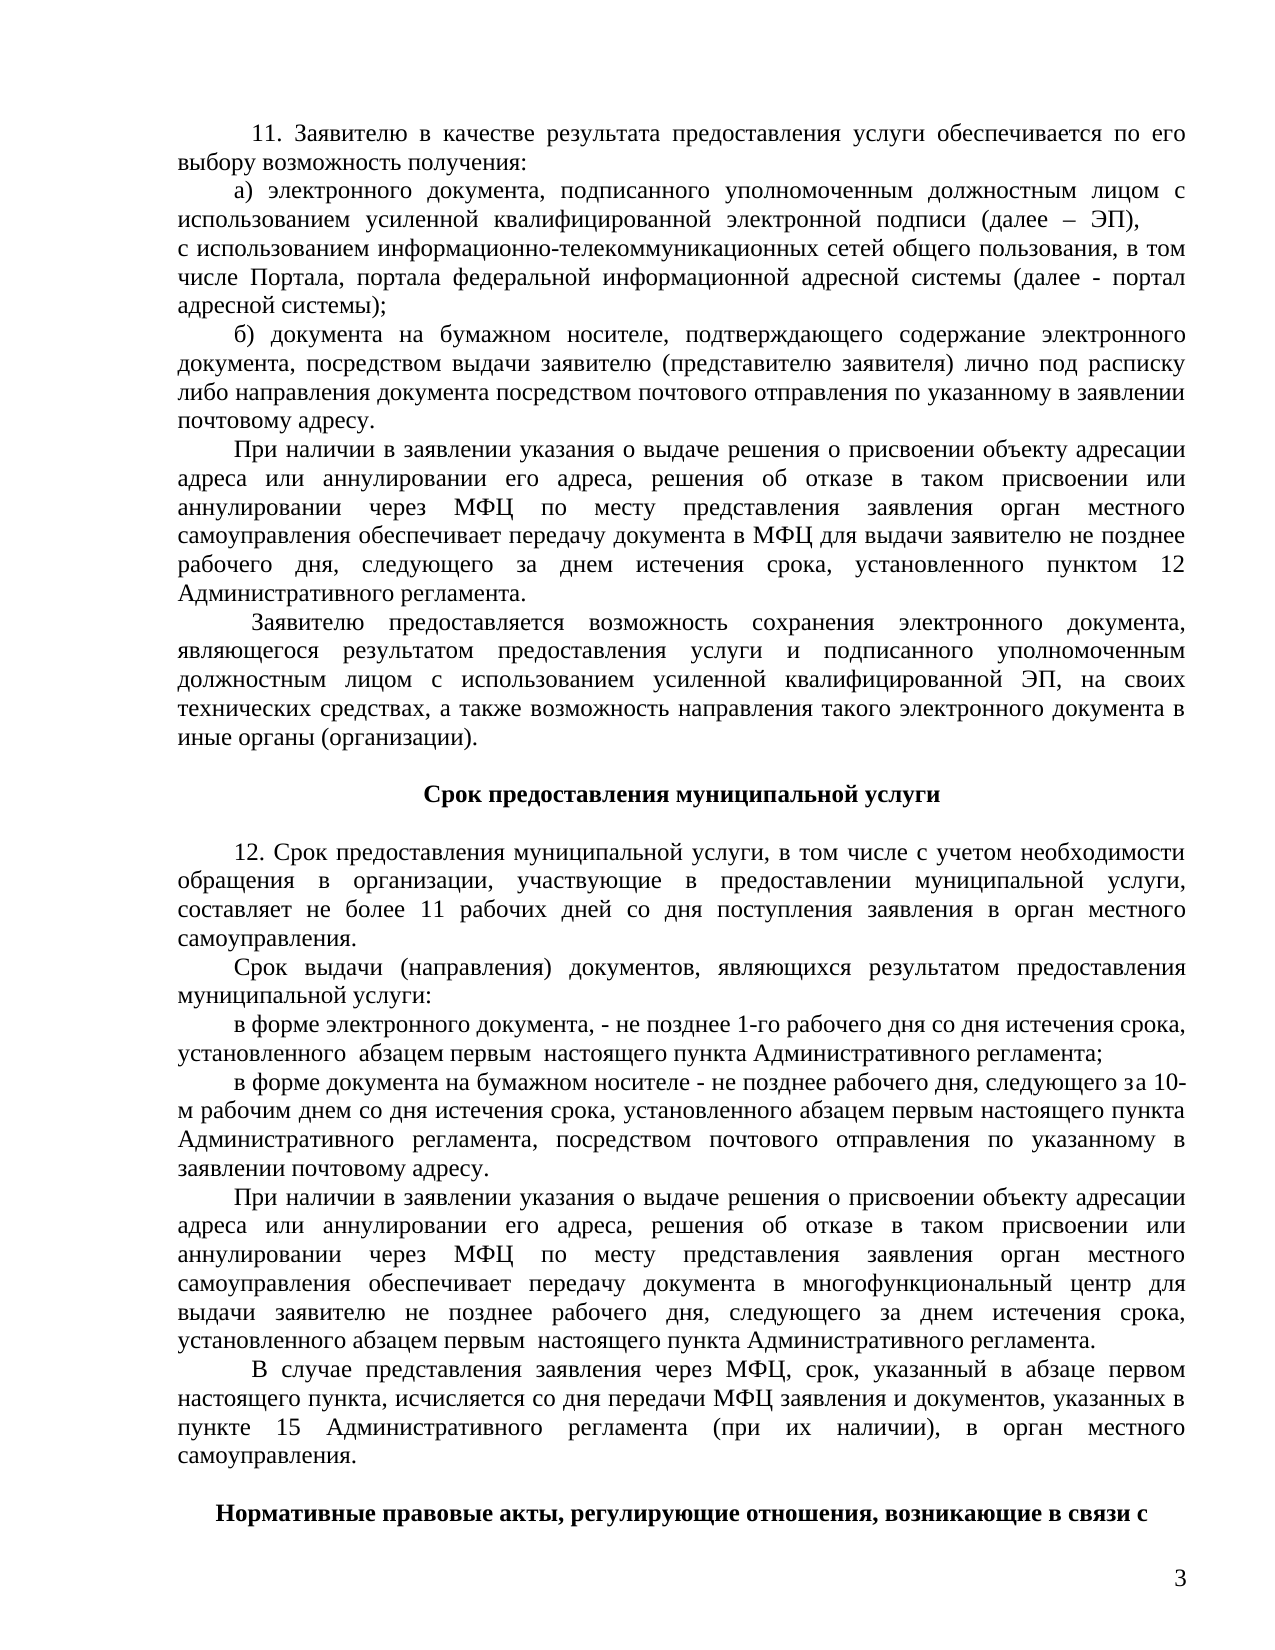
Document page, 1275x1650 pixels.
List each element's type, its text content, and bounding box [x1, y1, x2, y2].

text Заявителю предоставляется возможность сохранения электронного документа, являющегося результатом предоставления услуги и подписанного уполномоченным должностным лицом с использованием усиленной квалифицированной ЭП, на своих технических средствах, а также возможность направления такого электронного документа в иные органы (организации). [177, 607, 1186, 751]
text Срок выдачи (направления) документов, являющихся результатом предоставления муниципальной услуги: [177, 952, 1186, 1009]
text 11. Заявителю в качестве результата предоставления услуги обеспечивается по его выбору возможность получения: [177, 118, 1186, 176]
text в форме электронного документа, - не позднее 1-го рабочего дня со дня истечения срока, установленного абзацем первым настоящего пункта Административного регламента; [177, 1009, 1186, 1067]
text При наличии в заявлении указания о выдаче решения о присвоении объекту адресации адреса или аннулировании его адреса, решения об отказе в таком присвоении или аннулировании через МФЦ по месту представления заявления орган местного самоуправления обеспечивает передачу документа в МФЦ для выдачи заявителю не позднее рабочего дня, следующего за днем истечения срока, установленного пунктом 12 Административного регламента. [177, 434, 1186, 607]
text а) электронного документа, подписанного уполномоченным должностным лицом с использованием усиленной квалифицированной электронной подписи (далее – ЭП), с использованием информационно-телекоммуникационных сетей общего пользования, в том числе Портала, портала федеральной информационной адресной системы (далее - портал адресной системы); [177, 176, 1186, 319]
text В случае представления заявления через МФЦ, срок, указанный в абзаце первом настоящего пункта, исчисляется со дня передачи МФЦ заявления и документов, указанных в пункте 15 Административного регламента (при их наличии), в орган местного самоуправления. [177, 1354, 1186, 1469]
text При наличии в заявлении указания о выдаче решения о присвоении объекту адресации адреса или аннулировании его адреса, решения об отказе в таком присвоении или аннулировании через МФЦ по месту представления заявления орган местного самоуправления обеспечивает передачу документа в многофункциональный центр для выдачи заявителю не позднее рабочего дня, следующего за днем истечения срока, установленного абзацем первым настоящего пункта Административного регламента. [177, 1182, 1186, 1354]
text в форме документа на бумажном носителе - не позднее рабочего дня, следующего за 10-м рабочим днем со дня истечения срока, установленного абзацем первым настоящего пункта Административного регламента, посредством почтового отправления по указанному в заявлении почтовому адресу. [177, 1067, 1186, 1182]
text б) документа на бумажном носителе, подтверждающего содержание электронного документа, посредством выдачи заявителю (представителю заявителя) лично под расписку либо направления документа посредством почтового отправления по указанному в заявлении почтовому адресу. [177, 319, 1186, 434]
text Срок предоставления муниципальной услуги [177, 779, 1186, 808]
text 12. Срок предоставления муниципальной услуги, в том числе с учетом необходимости обращения в организации, участвующие в предоставлении муниципальной услуги, составляет не более 11 рабочих дней со дня поступления заявления в орган местного самоуправления. [177, 837, 1186, 952]
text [177, 1498, 1186, 1527]
